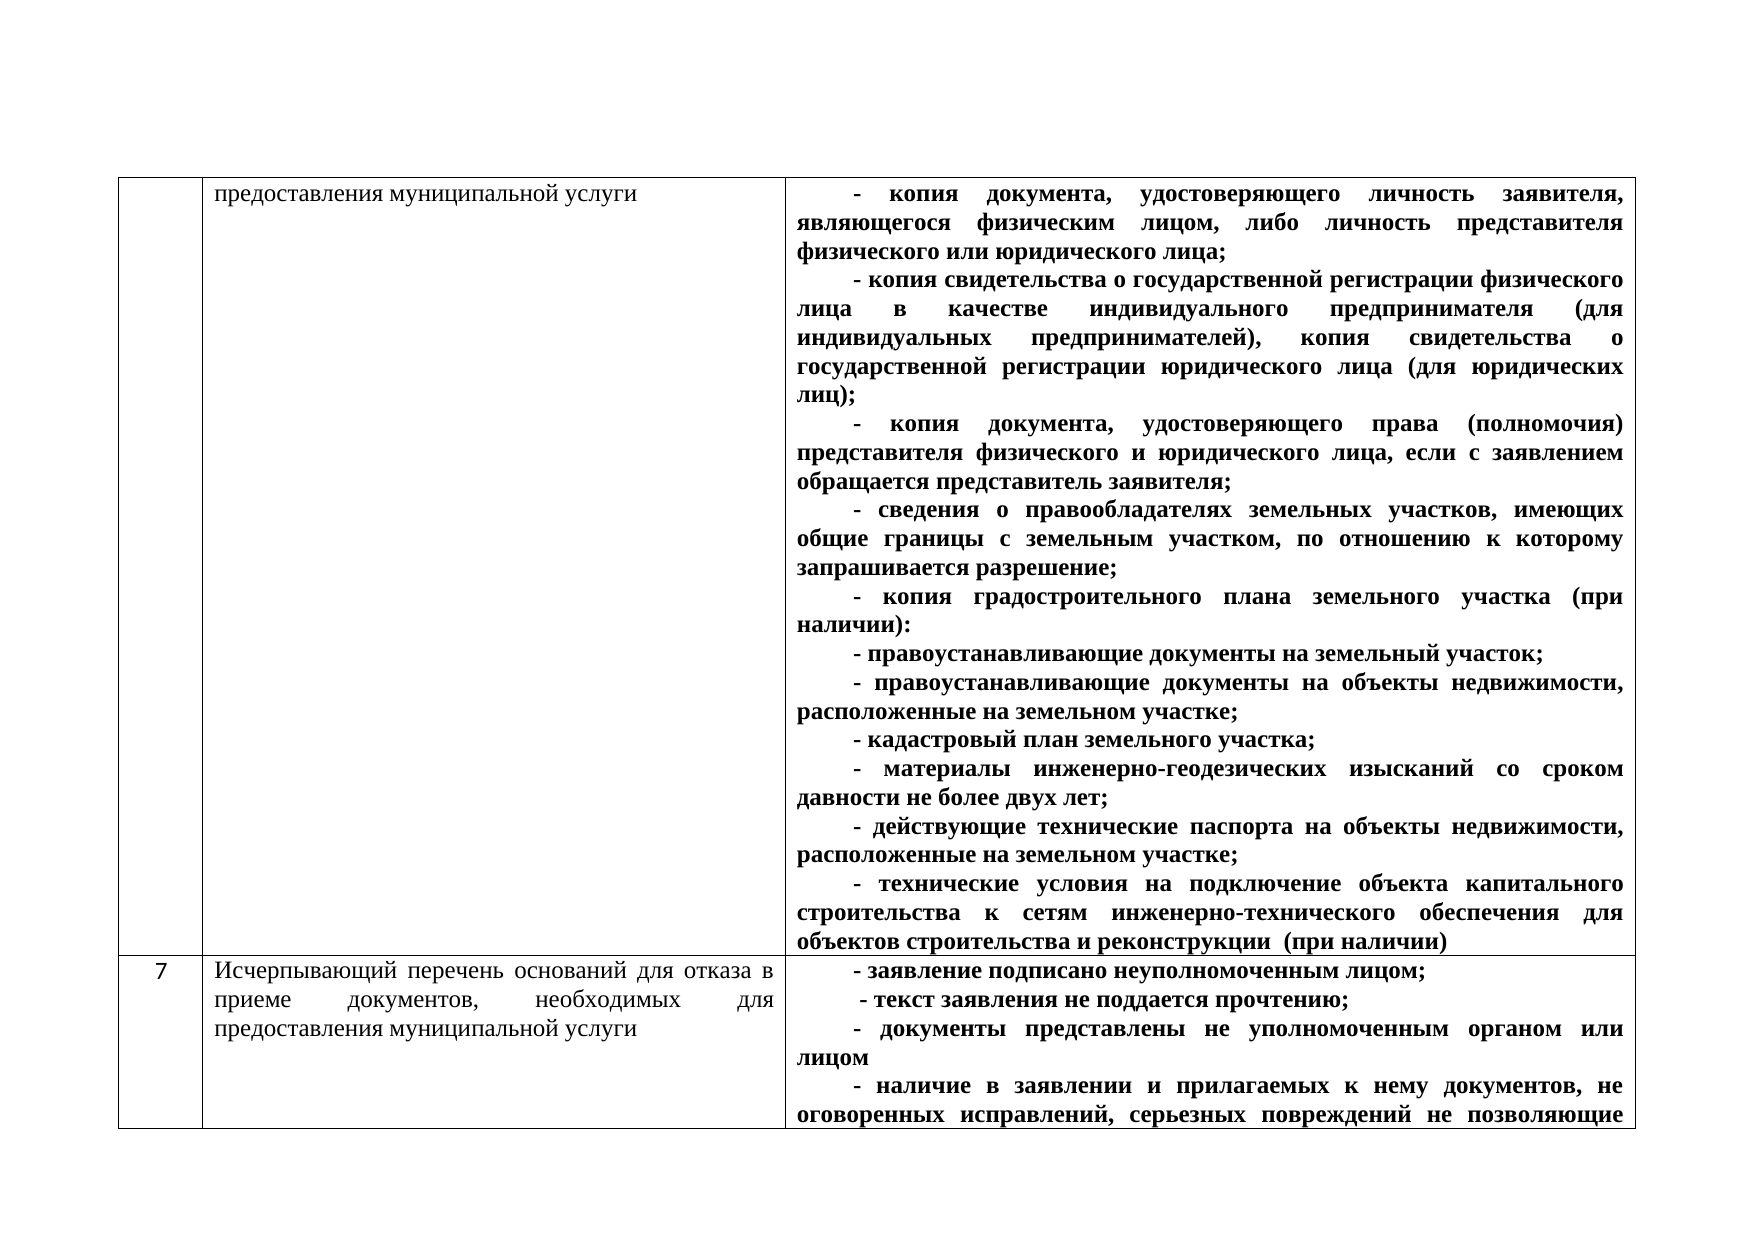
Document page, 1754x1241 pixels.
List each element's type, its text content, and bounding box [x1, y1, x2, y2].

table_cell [786, 956, 1635, 1128]
table_cell 7 [119, 956, 202, 1128]
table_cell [203, 956, 785, 1128]
table_cell 6 [119, 178, 202, 954]
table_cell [203, 178, 785, 954]
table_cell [786, 178, 1635, 954]
